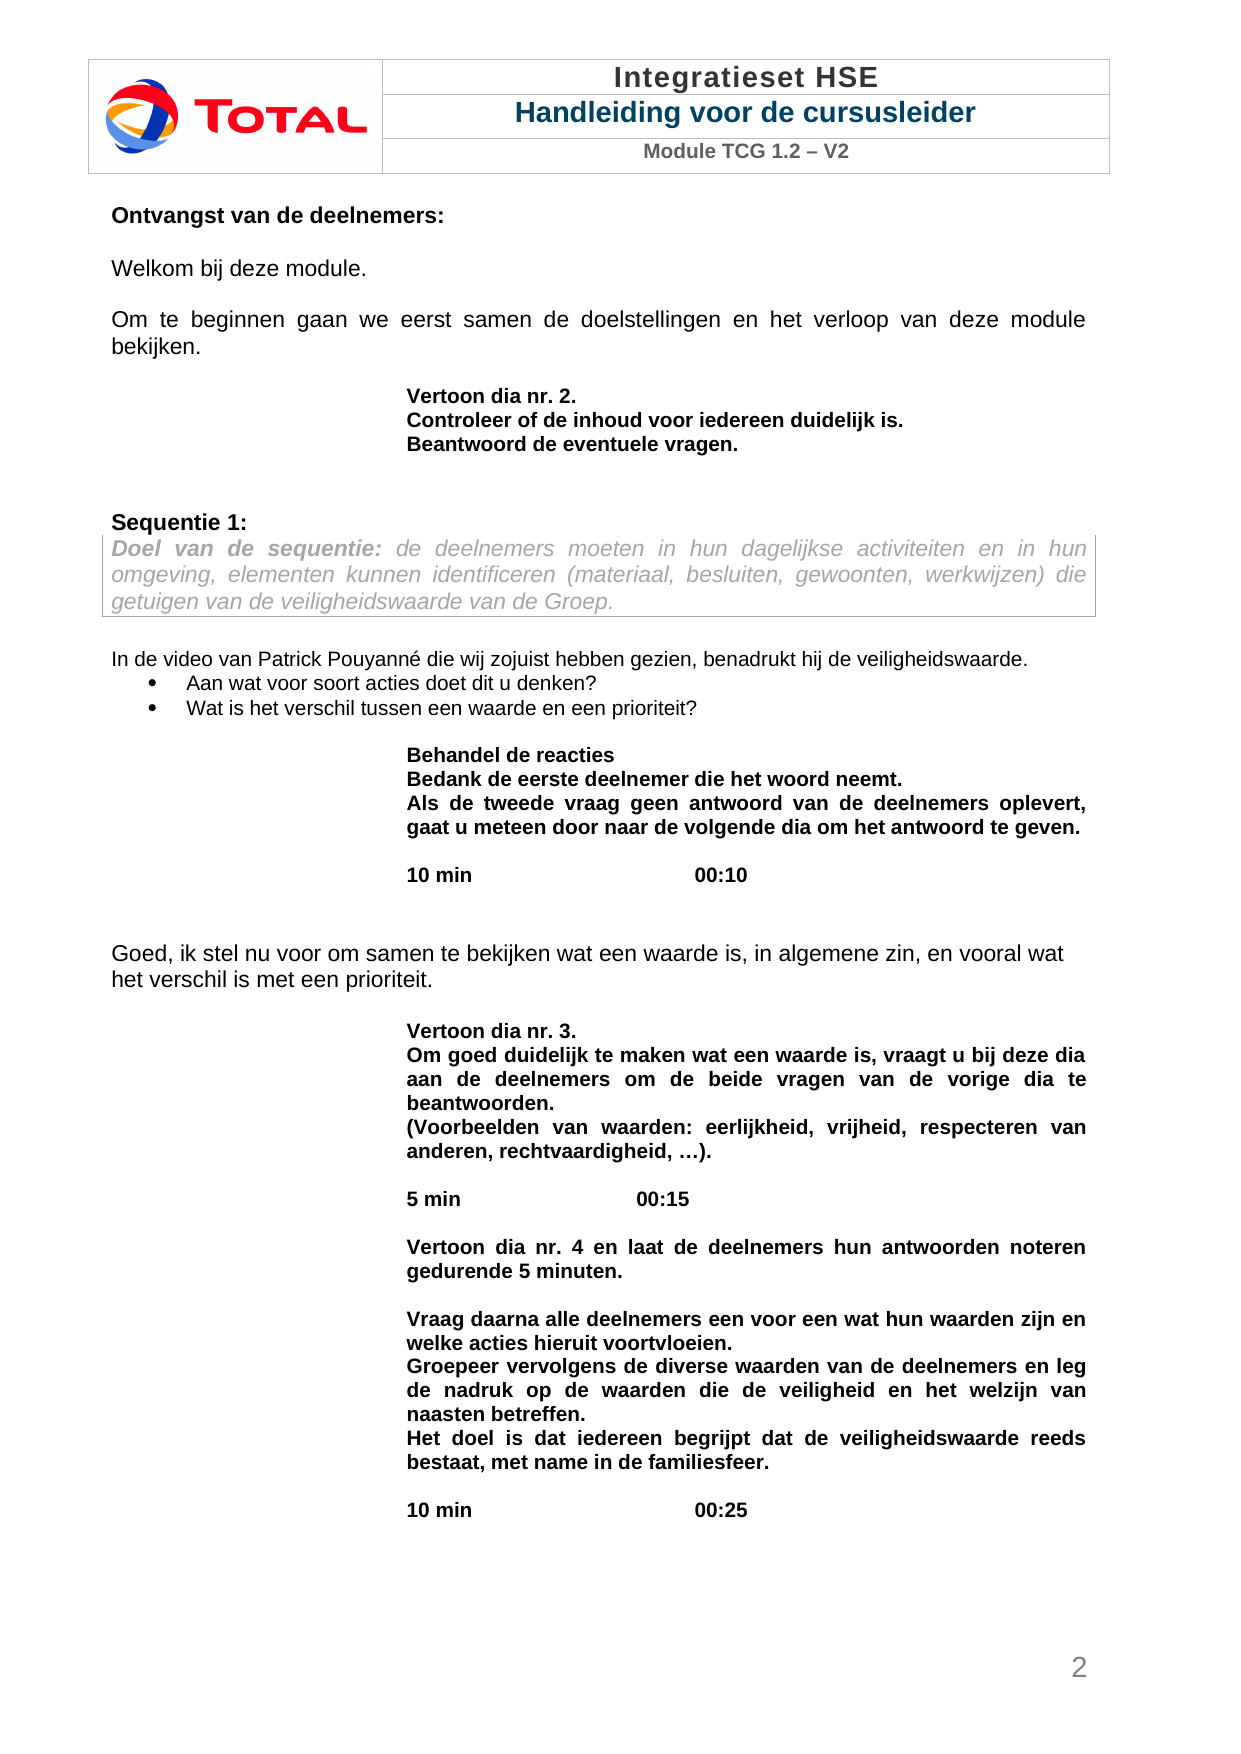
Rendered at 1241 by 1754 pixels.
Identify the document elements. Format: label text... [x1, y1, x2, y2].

text Welkom bij deze module. [111, 255, 1087, 281]
text 10 min 00:10 [406, 863, 1087, 887]
text Ontvangst van de deelnemers: [111, 202, 1087, 228]
text Vertoon dia nr. 4 en laat de deelnemers hun antwoorden noteren gedurende 5 minuten. [406, 1234, 1087, 1282]
text Goed, ik stel nu voor om samen te bekijken wat een waarde is, in algemene zin, en vooral wat het verschil is met een prioriteit. [111, 940, 1087, 992]
list Wat is het verschil tussen een waarde en een prioriteit? [148, 695, 1087, 719]
text Vertoon dia nr. 3. [406, 1019, 1087, 1043]
text Groepeer vervolgens de diverse waarden van de deelnemers en leg de nadruk op de waarden die de veiligheid en het welzijn van naasten betreffen. [406, 1354, 1087, 1426]
text Het doel is dat iedereen begrijpt dat de veiligheidswaarde reeds bestaat, met name in de familiesfeer. [406, 1426, 1087, 1474]
text Om te beginnen gaan we eerst samen de doelstellingen en het verloop van deze module bekijken. [111, 306, 1087, 359]
text Controleer of de inhoud voor iedereen duidelijk is. [406, 408, 1087, 432]
text (Voorbeelden van waarden: eerlijkheid, vrijheid, respecteren van anderen, rechtvaardigheid, …). [406, 1115, 1087, 1163]
text Als de tweede vraag geen antwoord van de deelnemers oplevert, gaat u meteen door naar de volgende dia om het antwoord te geven. [406, 791, 1087, 839]
text In de video van Patrick Pouyanné die wij zojuist hebben gezien, benadrukt hij de veiligheidswaarde. [111, 647, 1087, 671]
text Om goed duidelijk te maken wat een waarde is, vraagt u bij deze dia aan de deelnemers om de beide vragen van de vorige dia te beantwoorden. [406, 1043, 1087, 1115]
text Behandel de reacties [406, 743, 1087, 767]
text Bedank de eerste deelnemer die het woord neemt. [406, 767, 1087, 791]
text 5 min 00:15 [406, 1187, 1087, 1211]
text Beantwoord de eventuele vragen. [406, 432, 1087, 456]
picture [96, 70, 375, 163]
text Vraag daarna alle deelnemers een voor een wat hun waarden zijn en welke acties hieruit voortvloeien. [406, 1306, 1087, 1354]
text Sequentie 1: [111, 508, 1087, 535]
text Doel van de sequentie: de deelnemers moeten in hun dagelijkse activiteiten en in hun omgeving, elementen kunnen identificeren (materiaal, besluiten, gewoonten, werkwijzen) die getuigen van de veiligheidswaarde van de Groep. [103, 535, 1095, 616]
list Aan wat voor soort acties doet dit u denken? [148, 671, 1087, 695]
text 10 min 00:25 [406, 1498, 1087, 1522]
text Vertoon dia nr. 2. [406, 384, 1087, 408]
